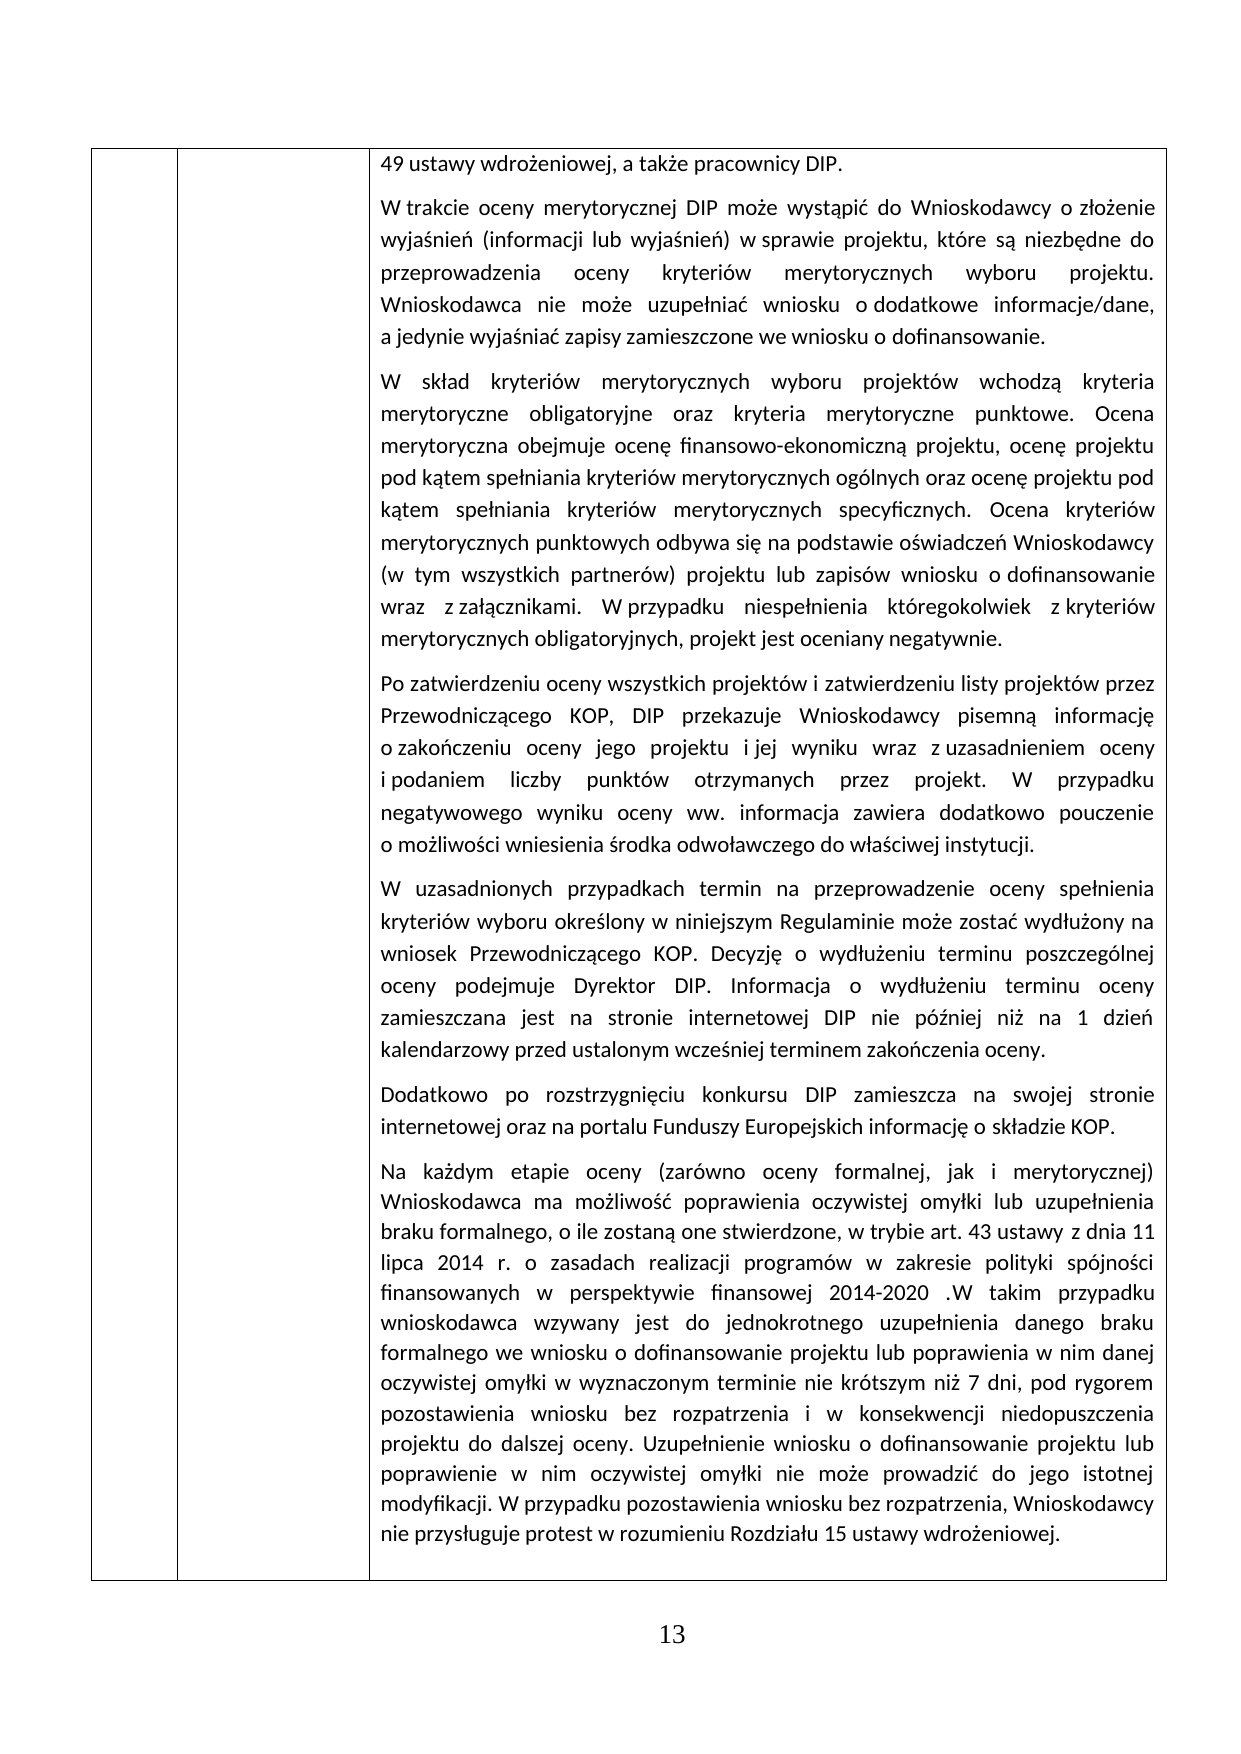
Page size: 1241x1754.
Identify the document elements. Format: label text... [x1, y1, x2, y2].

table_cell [178, 149, 369, 1580]
table_cell 8 [92, 149, 177, 1580]
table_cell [370, 149, 1166, 1580]
